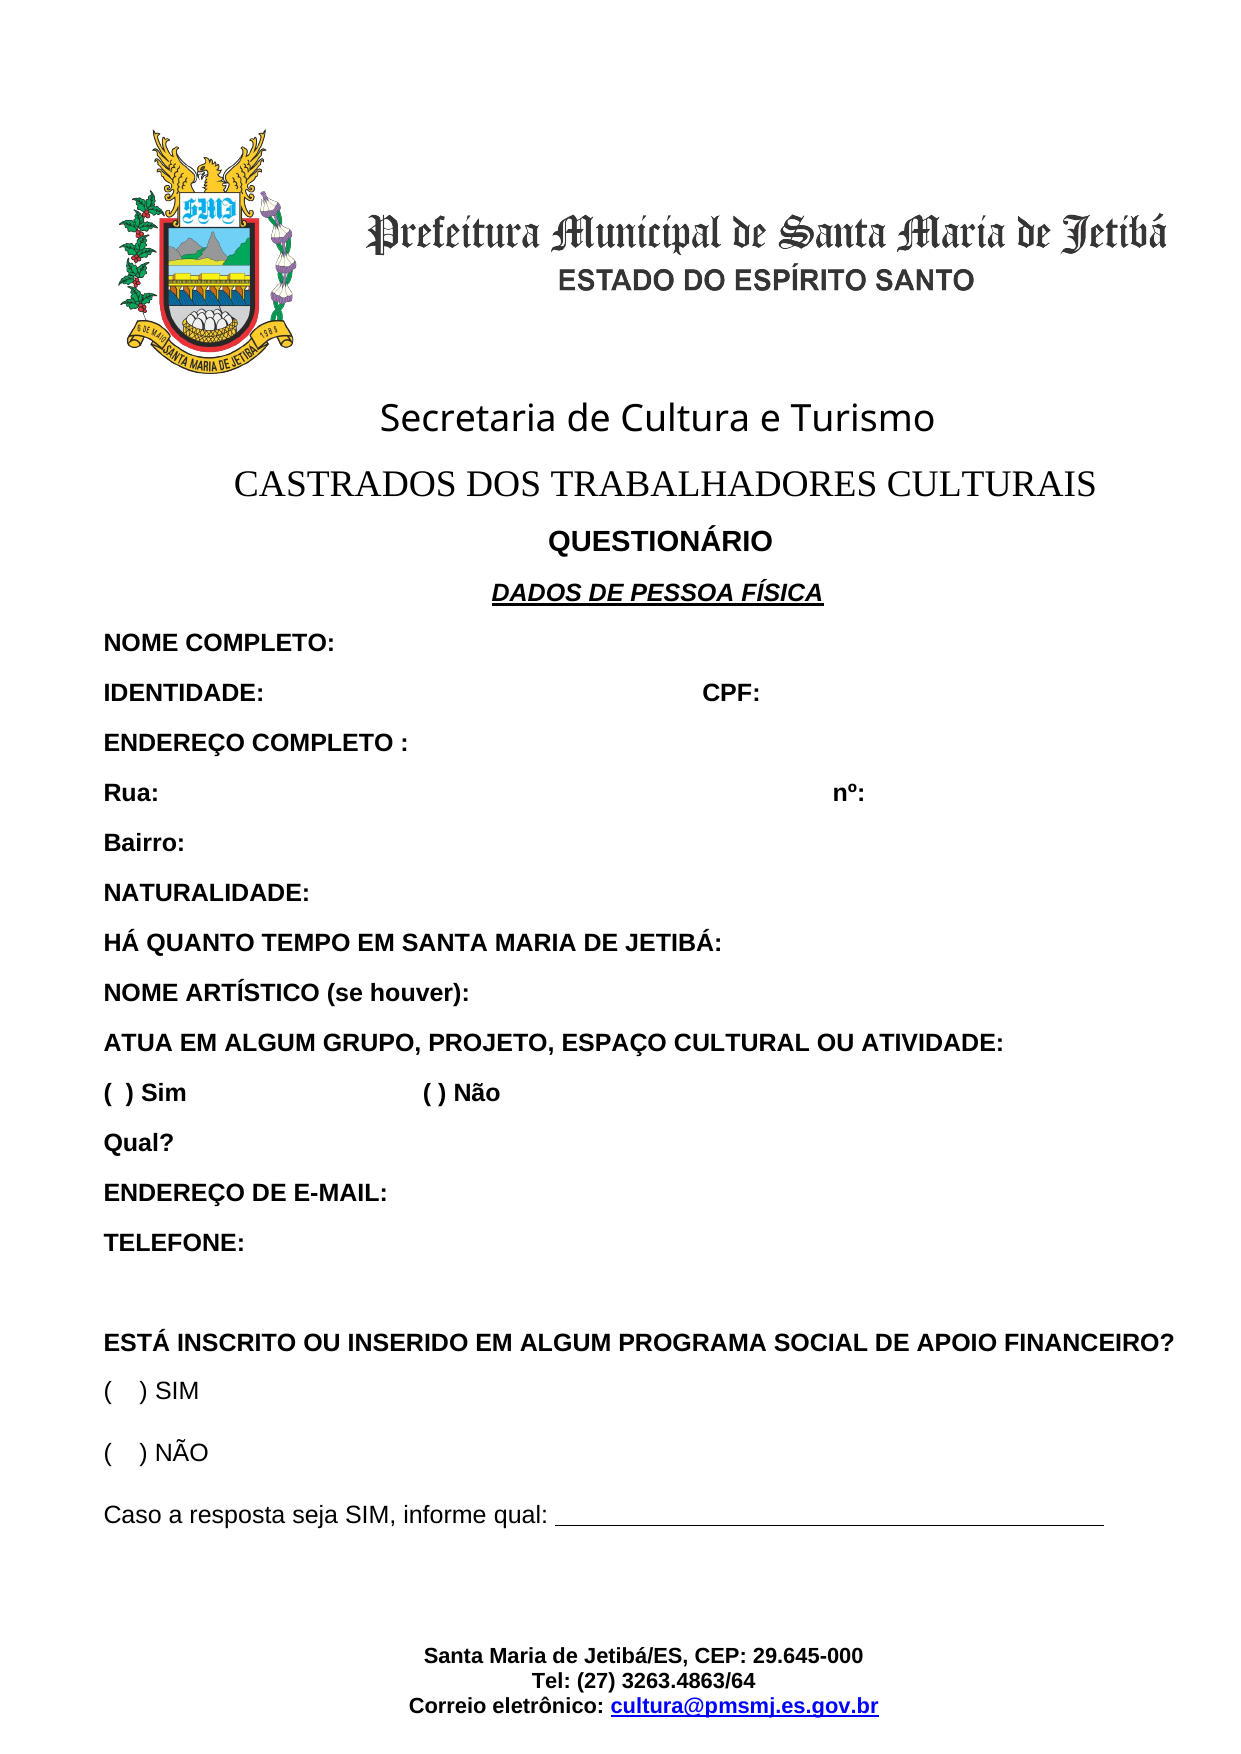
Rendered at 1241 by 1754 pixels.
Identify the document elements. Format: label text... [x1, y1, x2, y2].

text ATUA EM ALGUM GRUPO, PROJETO, ESPAÇO CULTURAL OU ATIVIDADE: [103, 1028, 1228, 1057]
text TELEFONE: [103, 1228, 1228, 1257]
text NOME ARTÍSTICO (se houver): [103, 978, 1228, 1007]
text ( ) SIM [103, 1376, 1228, 1405]
text Rua: nº: [103, 778, 1228, 807]
text Bairro: [103, 828, 1228, 857]
text ESTÁ INSCRITO OU INSERIDO EM ALGUM PROGRAMA SOCIAL DE APOIO FINANCEIRO? [103, 1328, 1228, 1357]
text IDENTIDADE: CPF: [103, 678, 1228, 707]
text ( ) Sim ( ) Não [103, 1078, 1228, 1107]
text HÁ QUANTO TEMPO EM SANTA MARIA DE JETIBÁ: [103, 928, 1228, 957]
text Qual? [103, 1128, 1228, 1157]
text ENDEREÇO COMPLETO : [103, 728, 1228, 757]
text Caso a resposta seja SIM, informe qual: [103, 1500, 1228, 1528]
picture [118, 129, 1167, 374]
text QUESTIONÁRIO [222, 523, 1099, 557]
text DADOS DE PESSOA FÍSICA [216, 578, 1099, 607]
text ENDEREÇO DE E-MAIL: [103, 1178, 1228, 1207]
subtitle Secretaria de Cultura e Turismo [216, 392, 1099, 443]
text CASTRADOS DOS TRABALHADORES CULTURAIS [232, 461, 1099, 504]
text ( ) NÃO [103, 1438, 1228, 1466]
subtitle NOME COMPLETO: [103, 628, 1228, 657]
text NATURALIDADE: [103, 878, 1228, 907]
